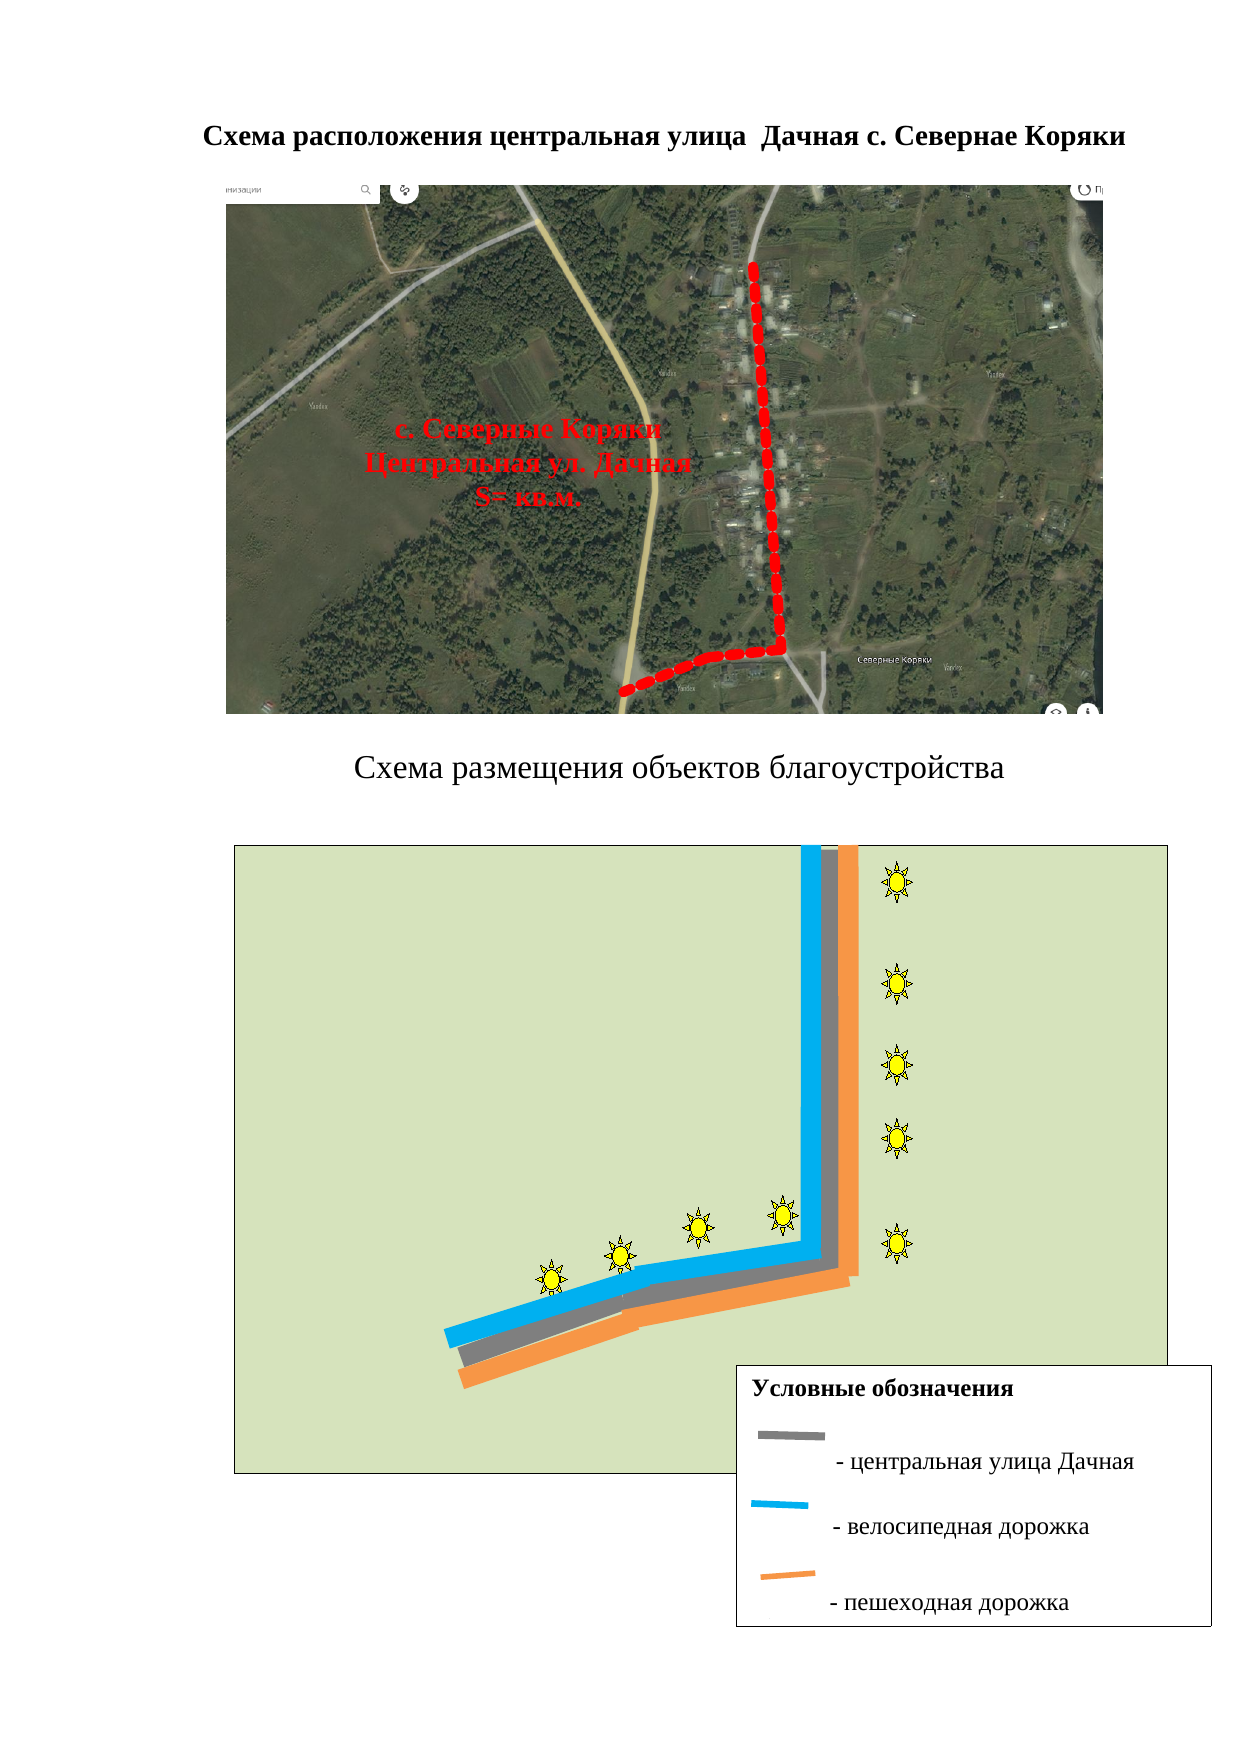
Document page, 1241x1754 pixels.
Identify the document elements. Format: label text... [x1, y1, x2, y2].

text Схема расположения центральная улица Дачная с. Севернае Коряки [177, 118, 1152, 152]
picture [226, 185, 1103, 714]
text Схема размещения объектов благоустройства [177, 747, 1152, 785]
